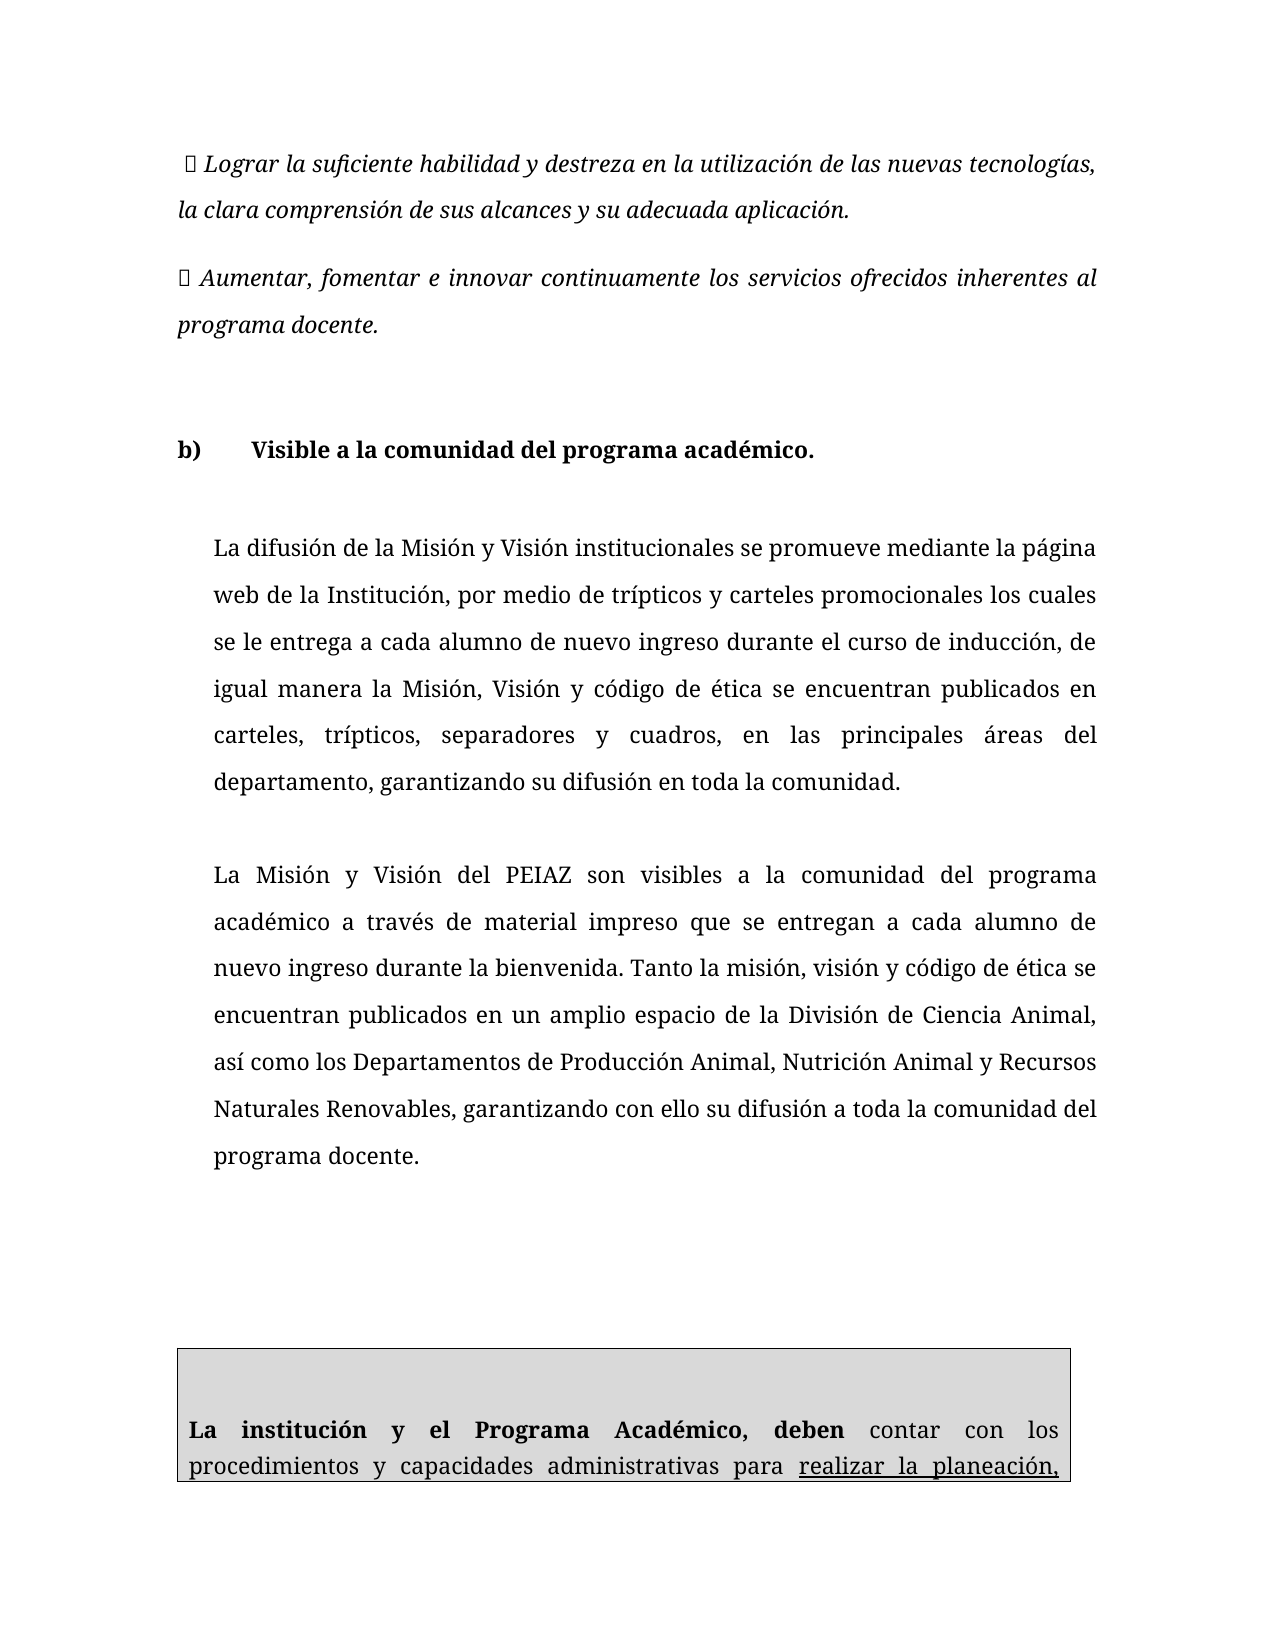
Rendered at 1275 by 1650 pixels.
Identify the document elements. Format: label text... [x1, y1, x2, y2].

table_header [178, 1349, 1070, 1481]
text  Lograr la suficiente habilidad y destreza en la utilización de las nuevas tecnologías, la clara comprensión de sus alcances y su adecuada aplicación. [177, 148, 1098, 226]
list Visible a la comunidad del programa académico. [177, 433, 1098, 465]
text La Misión y Visión del PEIAZ son visibles a la comunidad del programa académico a través de material impreso que se entregan a cada alumno de nuevo ingreso durante la bienvenida. Tanto la misión, visión y código de ética se encuentran publicados en un amplio espacio de la División de Ciencia Animal, así como los Departamentos de Producción Animal, Nutrición Animal y Recursos Naturales Renovables, garantizando con ello su difusión a toda la comunidad del programa docente. [213, 858, 1098, 1171]
text  Aumentar, fomentar e innovar continuamente los servicios ofrecidos inherentes al programa docente. [177, 262, 1098, 340]
text La difusión de la Misión y Visión institucionales se promueve mediante la página web de la Institución, por medio de trípticos y carteles promocionales los cuales se le entrega a cada alumno de nuevo ingreso durante el curso de inducción, de igual manera la Misión, Visión y código de ética se encuentran publicados en carteles, trípticos, separadores y cuadros, en las principales áreas del departamento, garantizando su difusión en toda la comunidad. [213, 532, 1098, 798]
